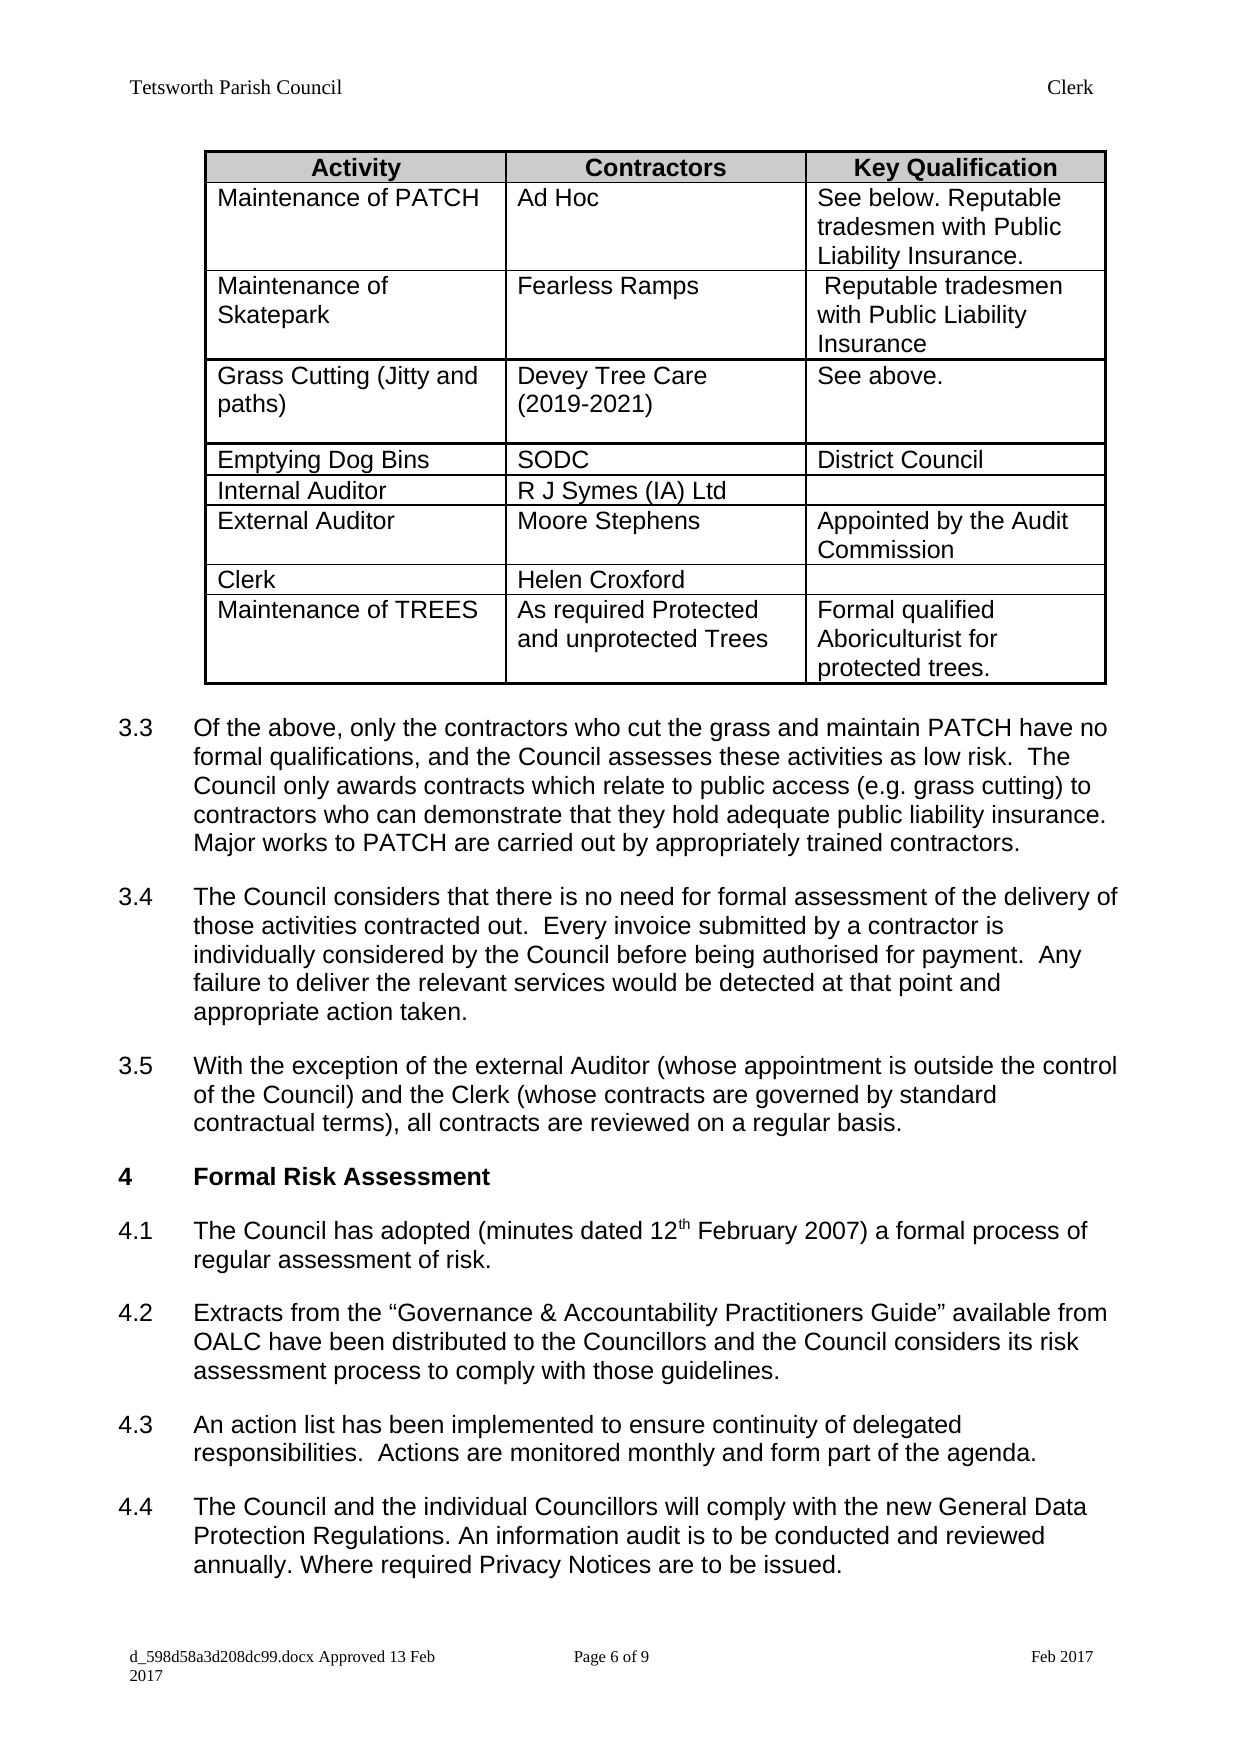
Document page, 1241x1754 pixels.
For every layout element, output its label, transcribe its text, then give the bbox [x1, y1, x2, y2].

table_cell See above. [807, 361, 1104, 442]
table_cell Grass Cutting (Jitty and paths) [207, 361, 505, 442]
subtitle An action list has been implemented to ensure continuity of delegated responsibilities. Actions are monitored monthly and form part of the agenda. [118, 1410, 1122, 1467]
subtitle The Council has adopted (minutes dated 12th February 2007) a formal process of regular assessment of risk. [118, 1216, 1122, 1273]
table_cell Ad Hoc [507, 183, 805, 270]
table_cell Emptying Dog Bins [207, 445, 505, 474]
table_cell District Council [807, 445, 1104, 474]
table_cell Appointed by the Audit Commission [807, 506, 1104, 563]
table_cell Formal qualified Aboriculturist for protected trees. [807, 595, 1104, 682]
table_cell Internal Auditor [207, 476, 505, 504]
subtitle Extracts from the “Governance & Accountability Practitioners Guide” available from OALC have been distributed to the Councillors and the Council considers its risk assessment process to comply with those guidelines. [118, 1298, 1122, 1385]
subtitle Of the above, only the contractors who cut the grass and maintain PATCH have no formal qualifications, and the Council assesses these activities as low risk. The Council only awards contracts which relate to public access (e.g. grass cutting) to contractors who can demonstrate that they hold adequate public liability insurance. Major works to PATCH are carried out by appropriately trained contractors. [118, 713, 1122, 857]
table_cell Fearless Ramps [507, 271, 805, 357]
table_header Activity [207, 153, 505, 182]
table_cell As required Protected and unprotected Trees [507, 595, 805, 682]
table_cell Moore Stephens [507, 506, 805, 563]
table_header Contractors [507, 153, 805, 182]
table_cell Helen Croxford [507, 565, 805, 594]
table_cell SODC [507, 445, 805, 474]
table_cell See below. Reputable tradesmen with Public Liability Insurance. [807, 183, 1104, 270]
table_cell Maintenance of TREES [207, 595, 505, 682]
table_cell External Auditor [207, 506, 505, 563]
table_cell R J Symes (IA) Ltd [507, 476, 805, 504]
table_cell Devey Tree Care (2019-2021) [507, 361, 805, 442]
table_cell [807, 476, 1104, 504]
subtitle Formal Risk Assessment [118, 1162, 1122, 1191]
text 4.4 The Council and the individual Councillors will comply with the new General Data Protection Regulations. An information audit is to be conducted and reviewed annually. Where required Privacy Notices are to be issued. [118, 1492, 1122, 1578]
table_header Key Qualification [807, 153, 1104, 182]
table_cell Clerk [207, 565, 505, 594]
table_cell [807, 565, 1104, 594]
subtitle With the exception of the external Auditor (whose appointment is outside the control of the Council) and the Clerk (whose contracts are governed by standard contractual terms), all contracts are reviewed on a regular basis. [118, 1051, 1122, 1137]
table_cell Maintenance of PATCH [207, 183, 505, 270]
table_cell Maintenance of Skatepark [207, 271, 505, 357]
subtitle The Council considers that there is no need for formal assessment of the delivery of those activities contracted out. Every invoice submitted by a contractor is individually considered by the Council before being authorised for payment. Any failure to deliver the relevant services would be detected at that point and appropriate action taken. [118, 882, 1122, 1026]
table_cell Reputable tradesmen with Public Liability Insurance [807, 271, 1104, 357]
